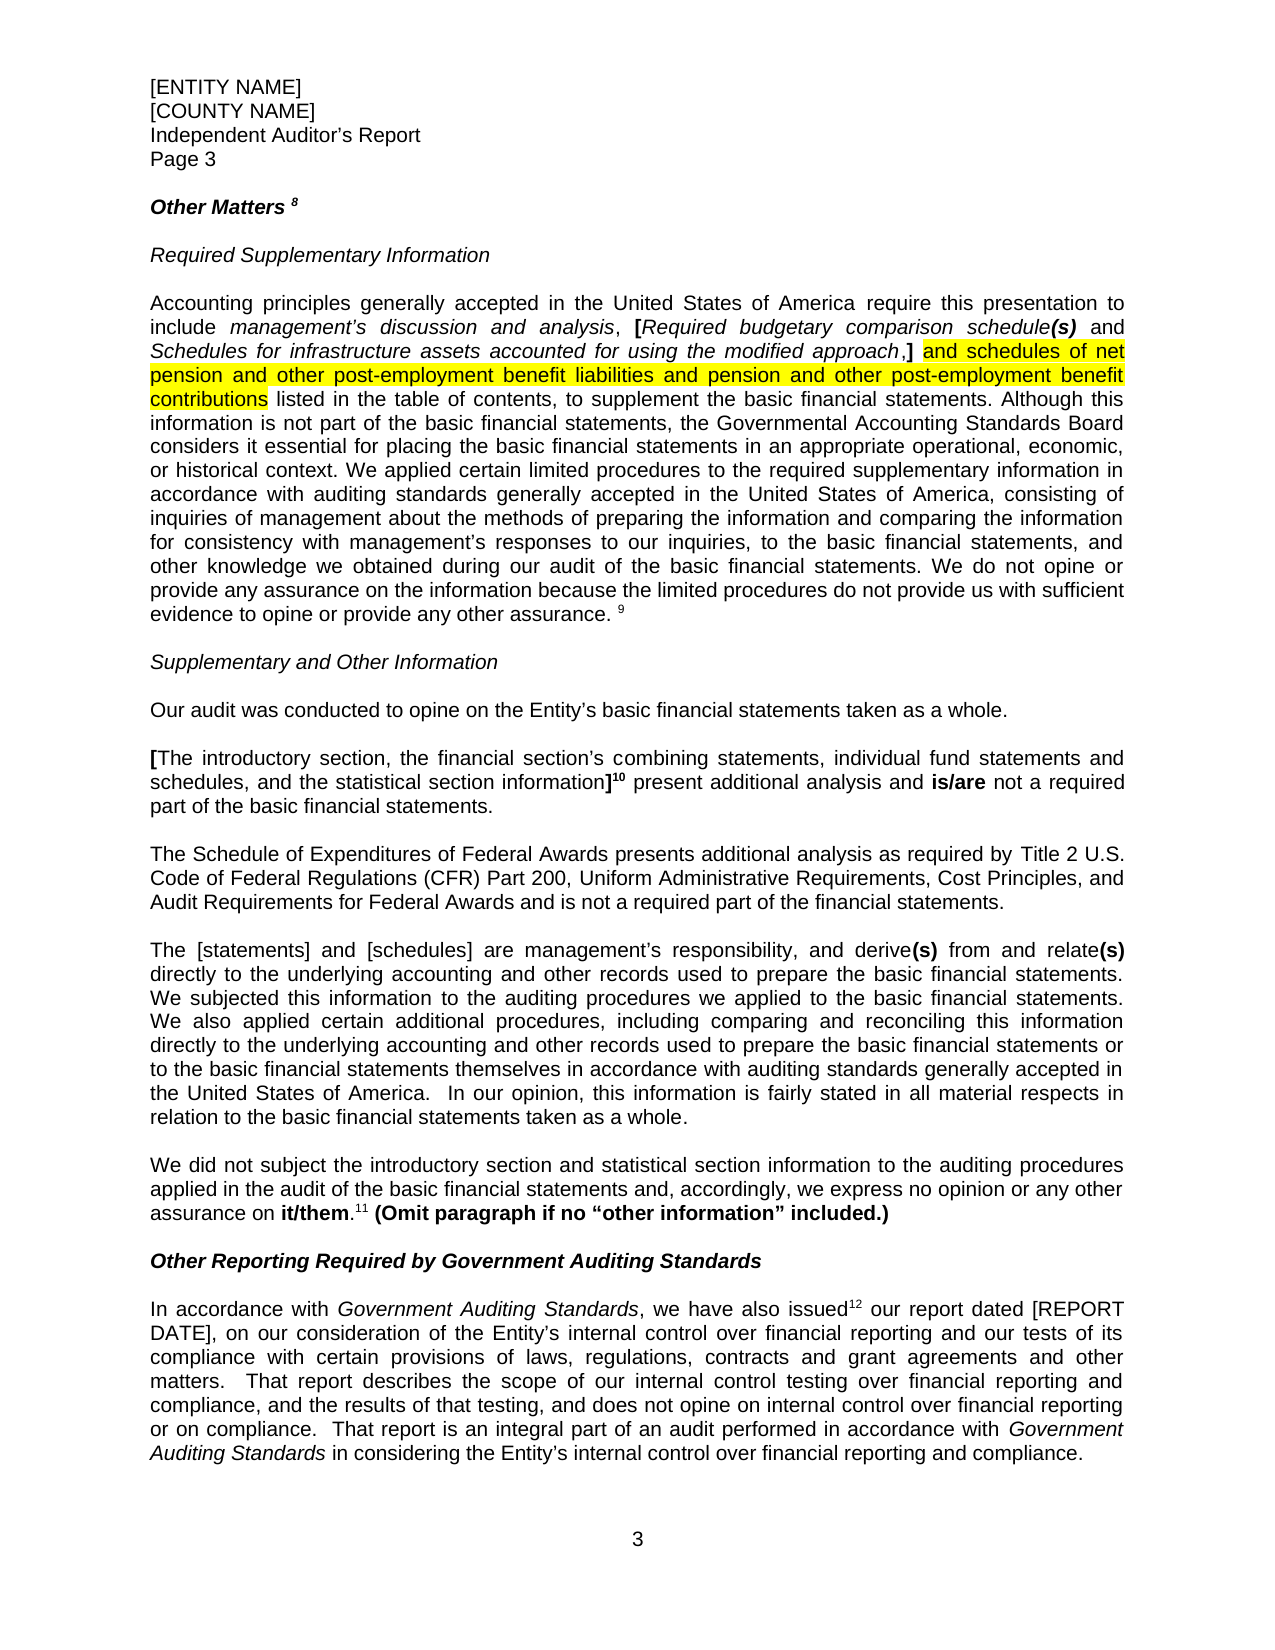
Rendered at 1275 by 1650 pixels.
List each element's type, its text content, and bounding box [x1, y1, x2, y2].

text In accordance with Government Auditing Standards, we have also issued our report dated [REPORT DATE], on our consideration of the Entity’s internal control over financial reporting and our tests of its compliance with certain provisions of laws, regulations, contracts and grant agreements and other matters. That report describes the scope of our internal control testing over financial reporting and compliance, and the results of that testing, and does not opine on internal control over financial reporting or on compliance. That report is an integral part of an audit performed in accordance with Government Auditing Standards in considering the Entity’s internal control over financial reporting and compliance. [150, 1297, 1125, 1464]
text Other Matters [150, 195, 1125, 219]
text We did not subject the introductory section and statistical section information to the auditing procedures applied in the audit of the basic financial statements and, accordingly, we express no opinion or any other assurance on it/them. (Omit paragraph if no “other information” included.) [150, 1153, 1125, 1225]
text [The introductory section, the financial section’s combining statements, individual fund statements and schedules, and the statistical section information] present additional analysis and is/are not a required part of the basic financial statements. [150, 746, 1125, 818]
text The [statements] and [schedules] are management’s responsibility, and derive(s) from and relate(s) directly to the underlying accounting and other records used to prepare the basic financial statements. We subjected this information to the auditing procedures we applied to the basic financial statements. We also applied certain additional procedures, including comparing and reconciling this information directly to the underlying accounting and other records used to prepare the basic financial statements or to the basic financial statements themselves in accordance with auditing standards generally accepted in the United States of America. In our opinion, this information is fairly stated in all material respects in relation to the basic financial statements taken as a whole. [150, 937, 1125, 1129]
text The Schedule of Expenditures of Federal Awards presents additional analysis as required by Title 2 U.S. Code of Federal Regulations (CFR) Part 200, Uniform Administrative Requirements, Cost Principles, and Audit Requirements for Federal Awards and is not a required part of the financial statements. [150, 842, 1125, 913]
text Other Reporting Required by Government Auditing Standards [150, 1249, 1125, 1273]
text Accounting principles generally accepted in the United States of America require this presentation to include management’s discussion and analysis, [Required budgetary comparison schedule(s) and Schedules for infrastructure assets accounted for using the modified approach,] and schedules of net pension and other post-employment benefit liabilities and pension and other post-employment benefit contributions listed in the table of contents, to supplement the basic financial statements. Although this information is not part of the basic financial statements, the Governmental Accounting Standards Board considers it essential for placing the basic financial statements in an appropriate operational, economic, or historical context. We applied certain limited procedures to the required supplementary information in accordance with auditing standards generally accepted in the United States of America, consisting of inquiries of management about the methods of preparing the information and comparing the information for consistency with management’s responses to our inquiries, to the basic financial statements, and other knowledge we obtained during our audit of the basic financial statements. We do not opine or provide any assurance on the information because the limited procedures do not provide us with sufficient evidence to opine or provide any other assurance. [150, 386, 1125, 626]
text Our audit was conducted to opine on the Entity’s basic financial statements taken as a whole. [150, 698, 1125, 722]
text Supplementary and Other Information [150, 650, 1125, 674]
text Required Supplementary Information [150, 243, 1125, 267]
